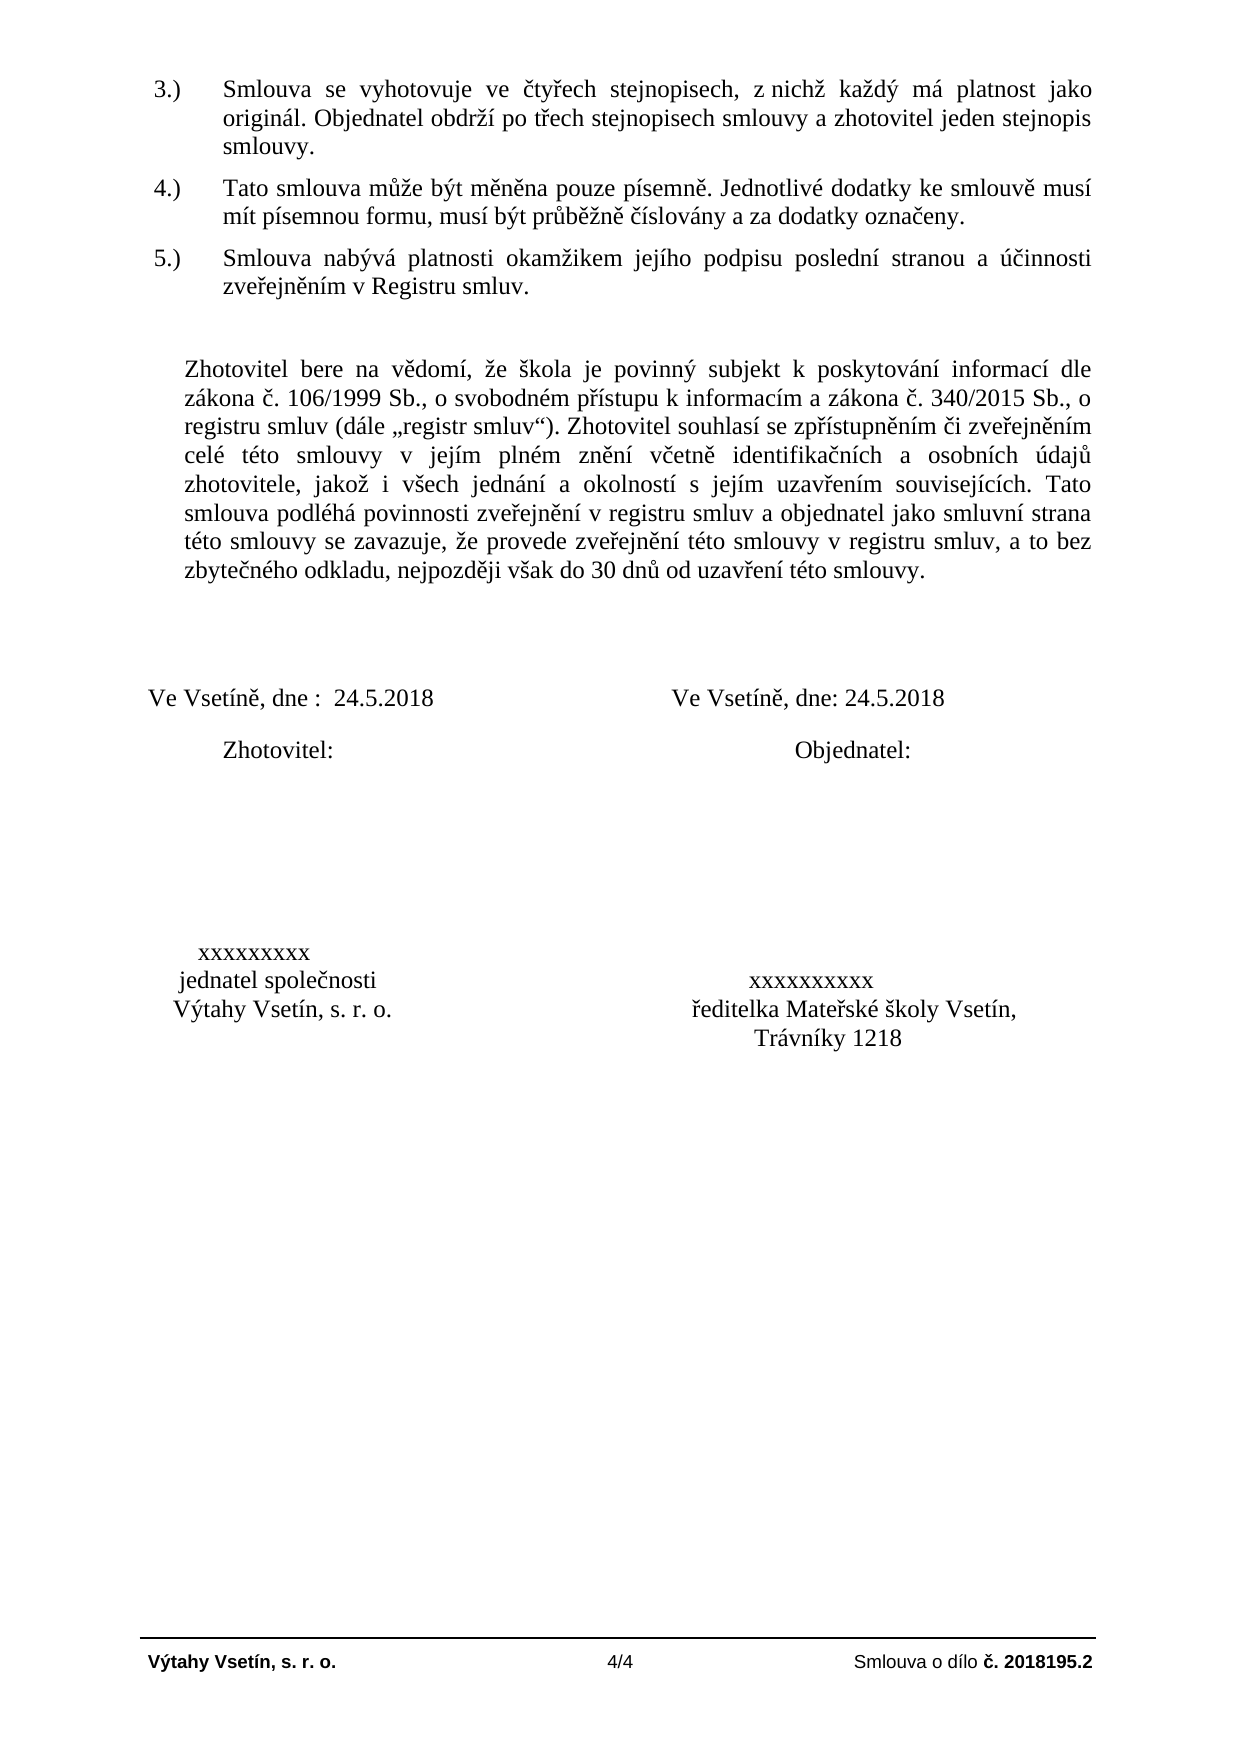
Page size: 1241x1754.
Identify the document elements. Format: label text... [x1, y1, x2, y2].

list Smlouva nabývá platnosti okamžikem jejího podpisu poslední stranou a účinnosti zveřejněním v Registru smluv. [153, 243, 1093, 300]
list Zhotovitel bere na vědomí, že škola je povinný subjekt k poskytování informací dle zákona č. 106/1999 Sb., o svobodném přístupu k informacím a zákona č. 340/2015 Sb., o registru smluv (dále „registr smluv“). Zhotovitel souhlasí se zpřístupněním či zveřejněním celé této smlouvy v jejím plném znění včetně identifikačních a osobních údajů zhotovitele, jakož i všech jednání a okolností s jejím uzavřením souvisejících. Tato smlouva podléhá povinnosti zveřejnění v registru smluv a objednatel jako smluvní strana této smlouvy se zavazuje, že provede zveřejnění této smlouvy v registru smluv, a to bez zbytečného odkladu, nejpozději však do 30 dnů od uzavření této smlouvy. [184, 354, 1093, 584]
text jednatel společnosti xxxxxxxxxx [148, 965, 1093, 994]
text xxxxxxxxx [148, 937, 1093, 965]
list Smlouva se vyhotovuje ve čtyřech stejnopisech, z nichž každý má platnost jako originál. Objednatel obdrží po třech stejnopisech smlouvy a zhotovitel jeden stejnopis smlouvy. [153, 74, 1093, 160]
text Ve Vsetíně, dne : 24.5.2018 Ve Vsetíně, dne: 24.5.2018 [148, 683, 1093, 711]
list Tato smlouva může být měněna pouze písemně. Jednotlivé dodatky ke smlouvě musí mít písemnou formu, musí být průběžně číslovány a za dodatky označeny. [153, 173, 1093, 230]
text Výtahy Vsetín, s. r. o. ředitelka Mateřské školy Vsetín, [148, 994, 1093, 1023]
text Zhotovitel: Objednatel: [148, 735, 1093, 764]
text Trávníky 1218 [148, 1023, 1093, 1052]
